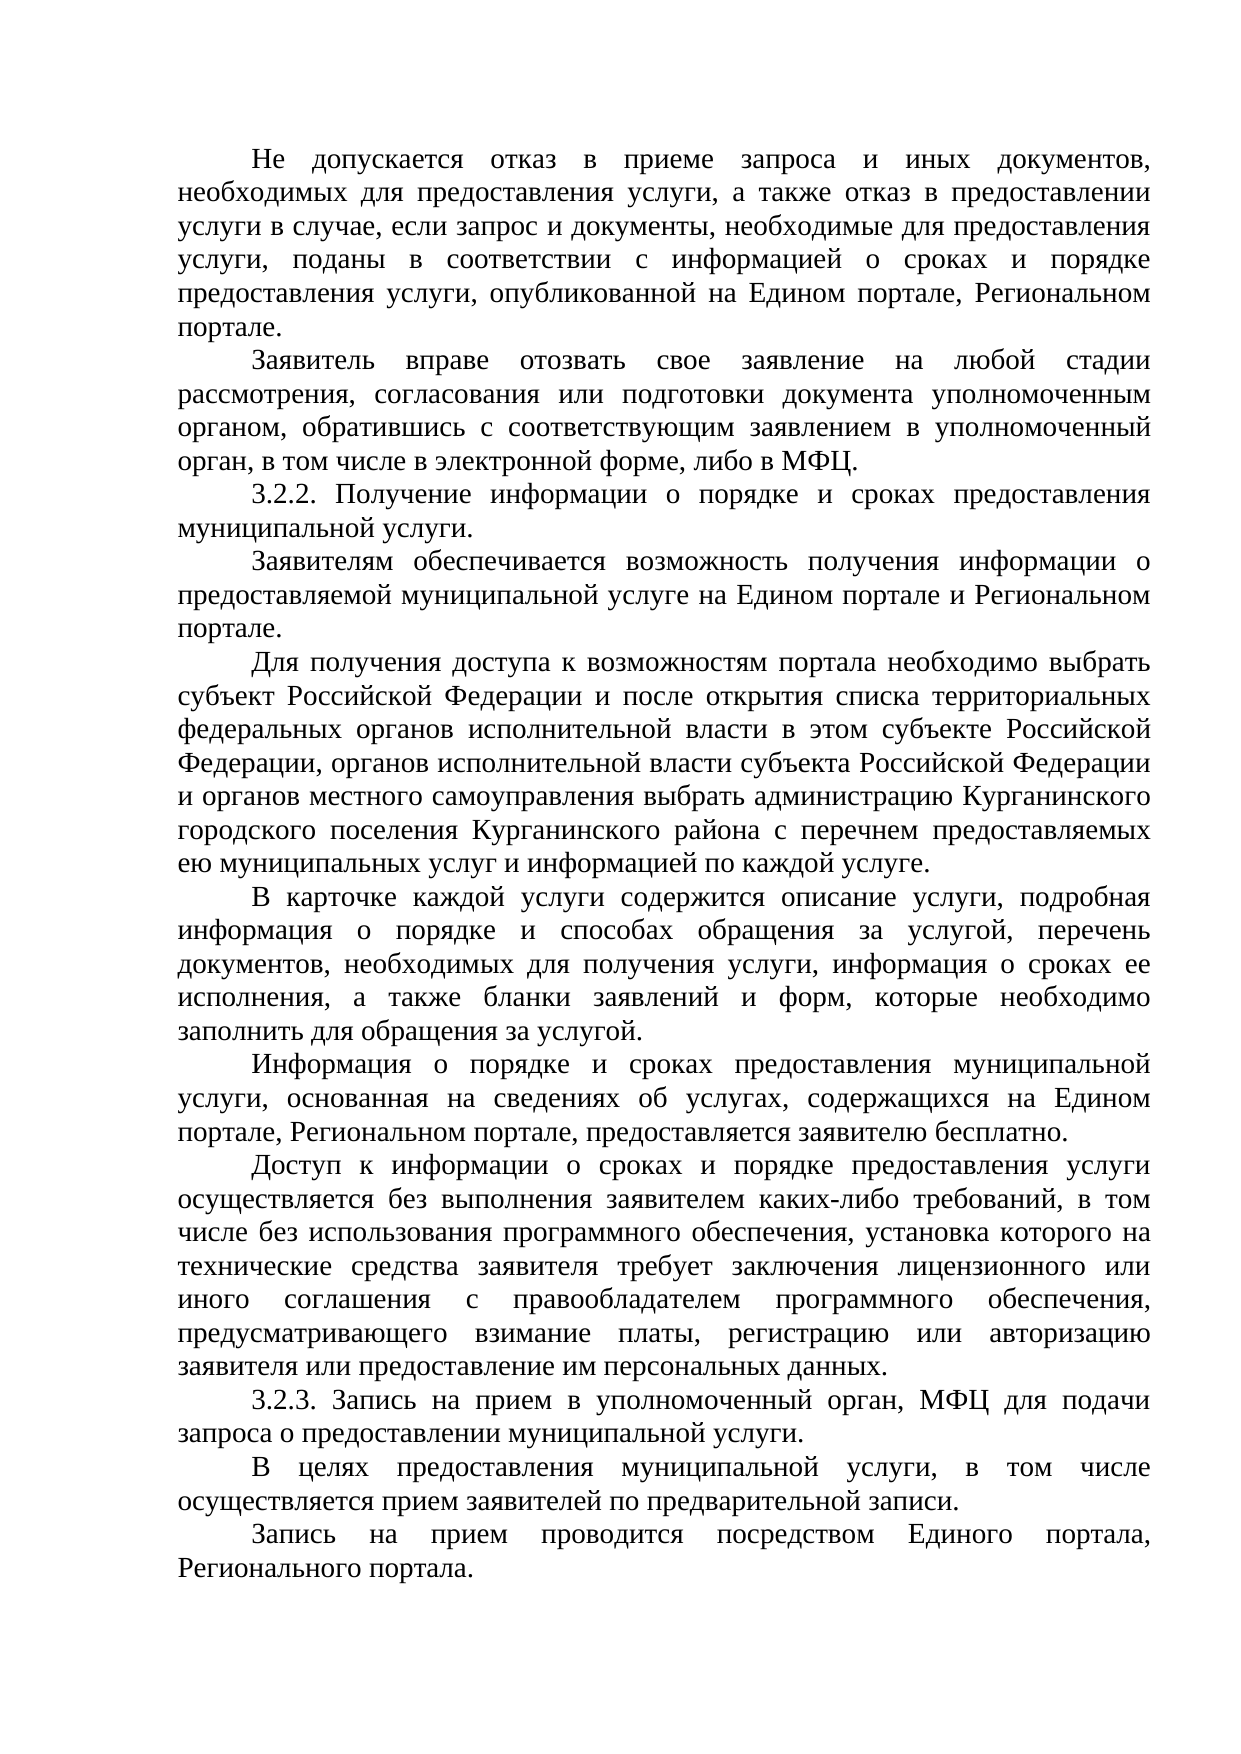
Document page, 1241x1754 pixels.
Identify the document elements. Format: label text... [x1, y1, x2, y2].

text В целях предоставления муниципальной услуги, в том числе осуществляется прием заявителей по предварительной записи. [177, 1449, 1152, 1516]
text Заявителям обеспечивается возможность получения информации о предоставляемой муниципальной услуге на Едином портале и Региональном портале. [177, 543, 1152, 644]
text 3.2.2. Получение информации о порядке и сроках предоставления муниципальной услуги. [177, 476, 1152, 543]
text Запись на прием проводится посредством Единого портала, Регионального портала. [177, 1516, 1152, 1583]
text Для получения доступа к возможностям портала необходимо выбрать субъект Российской Федерации и после открытия списка территориальных федеральных органов исполнительной власти в этом субъекте Российской Федерации, органов исполнительной власти субъекта Российской Федерации и органов местного самоуправления выбрать администрацию Курганинского городского поселения Курганинского района с перечнем предоставляемых ею муниципальных услуг и информацией по каждой услуге. [177, 644, 1152, 879]
text Информация о порядке и сроках предоставления муниципальной услуги, основанная на сведениях об услугах, содержащихся на Едином портале, Региональном портале, предоставляется заявителю бесплатно. [177, 1047, 1152, 1147]
text Заявитель вправе отозвать свое заявление на любой стадии рассмотрения, согласования или подготовки документа уполномоченным органом, обратившись с соответствующим заявлением в уполномоченный орган, в том числе в электронной форме, либо в МФЦ. [177, 342, 1152, 476]
text Не допускается отказ в приеме запроса и иных документов, необходимых для предоставления услуги, а также отказ в предоставлении услуги в случае, если запрос и документы, необходимые для предоставления услуги, поданы в соответствии с информацией о сроках и порядке предоставления услуги, опубликованной на Едином портале, Региональном портале. [177, 141, 1152, 342]
text 3.2.3. Запись на прием в уполномоченный орган, МФЦ для подачи запроса о предоставлении муниципальной услуги. [177, 1382, 1152, 1449]
text Доступ к информации о сроках и порядке предоставления услуги осуществляется без выполнения заявителем каких-либо требований, в том числе без использования программного обеспечения, установка которого на технические средства заявителя требует заключения лицензионного или иного соглашения с правообладателем программного обеспечения, предусматривающего взимание платы, регистрацию или авторизацию заявителя или предоставление им персональных данных. [177, 1147, 1152, 1382]
text В карточке каждой услуги содержится описание услуги, подробная информация о порядке и способах обращения за услугой, перечень документов, необходимых для получения услуги, информация о сроках ее исполнения, а также бланки заявлений и форм, которые необходимо заполнить для обращения за услугой. [177, 879, 1152, 1047]
